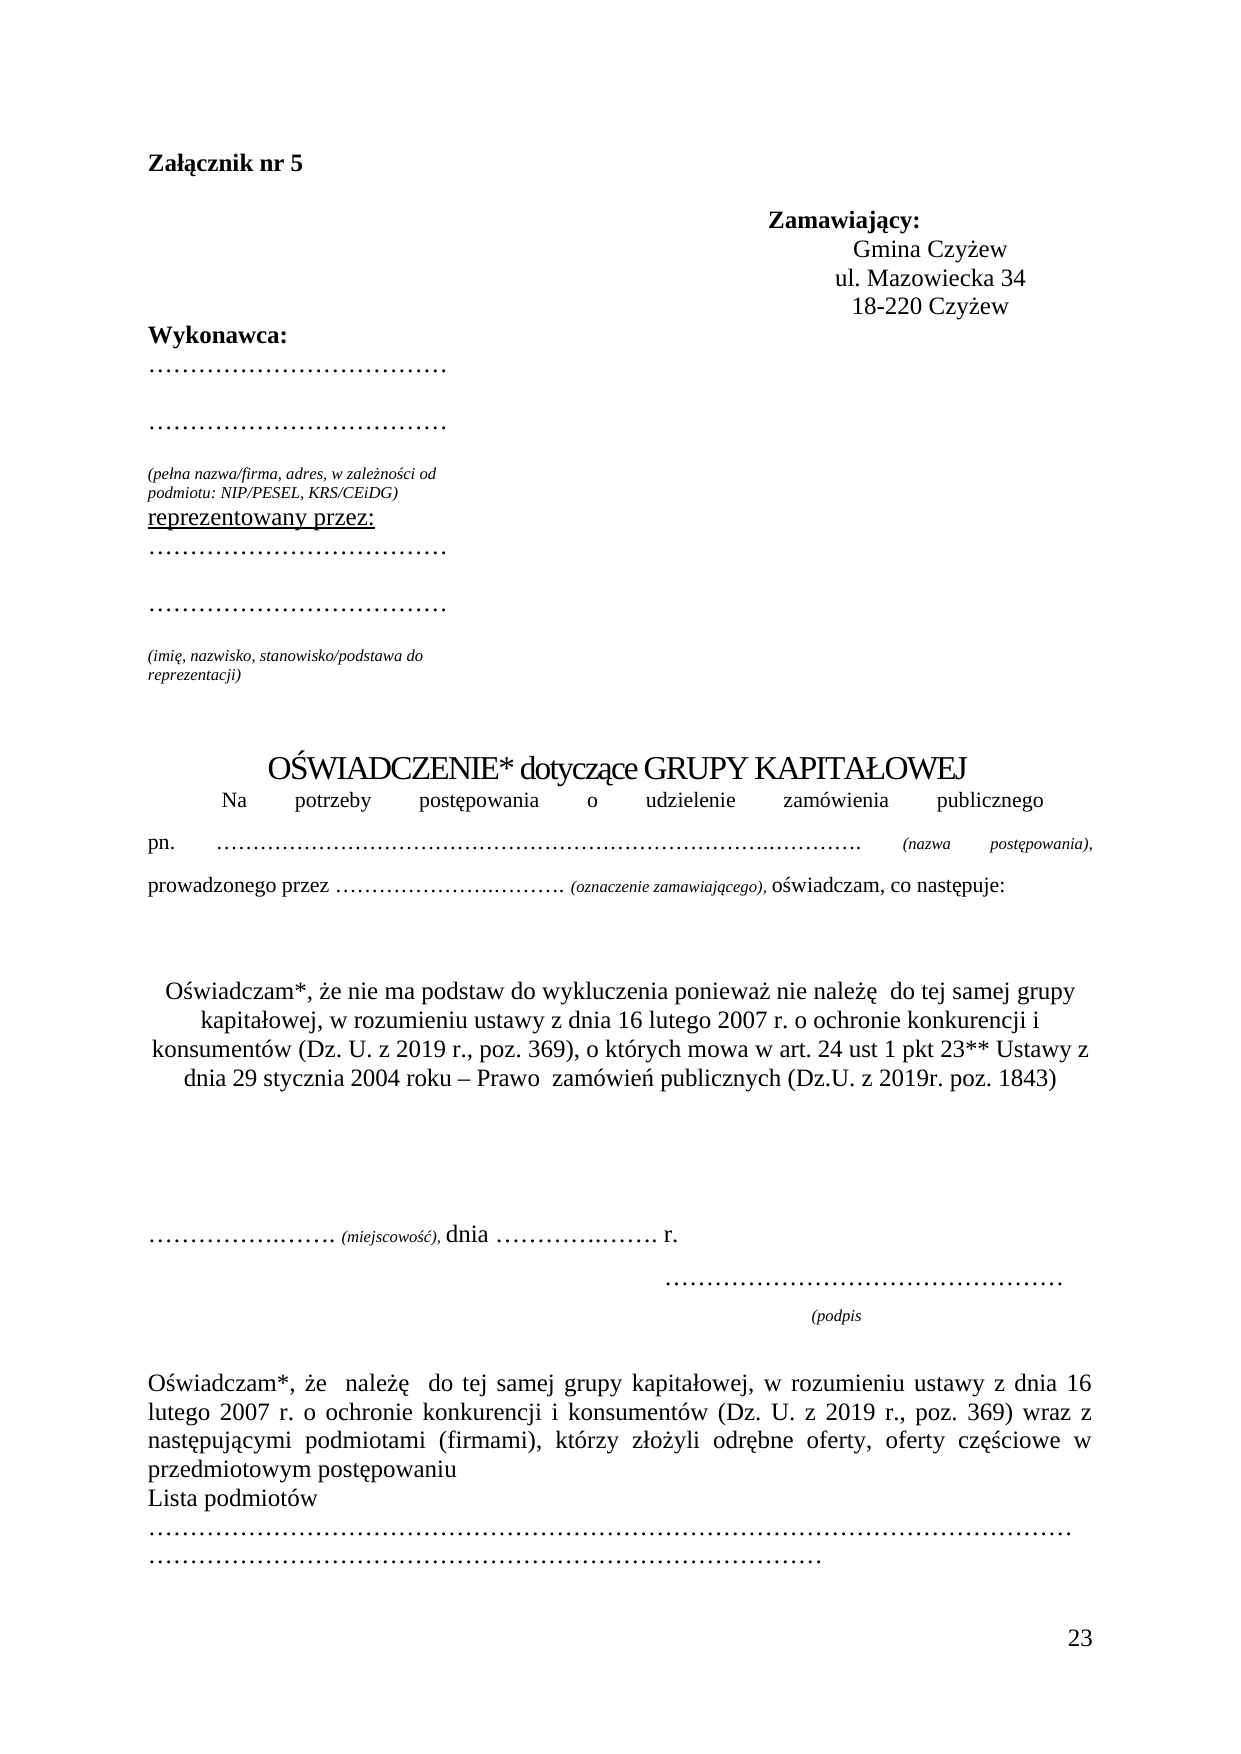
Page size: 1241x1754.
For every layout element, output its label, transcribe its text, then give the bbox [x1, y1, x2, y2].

text (imię, nazwisko, stanowisko/podstawa do reprezentacji) [148, 646, 472, 684]
text …………….……. (miejscowość), dnia ………….……. r. [148, 1219, 1093, 1248]
text Lista podmiotów [148, 1483, 1093, 1512]
text ul. Mazowiecka 34 [768, 263, 1093, 291]
text (podpis [738, 1306, 1093, 1325]
text 18-220 Czyżew [768, 291, 1093, 320]
text ……………………………………………………………… [148, 349, 472, 435]
text Załącznik nr 5 [148, 148, 1093, 176]
text Zamawiający: [694, 205, 1093, 234]
text Oświadczam*, że należę do tej samej grupy kapitałowej, w rozumieniu ustawy z dnia 16 lutego 2007 r. o ochronie konkurencji i konsumentów (Dz. U. z 2019 r., poz. 369) wraz z następującymi podmiotami (firmami), którzy złożyli odrębne oferty, oferty częściowe w przedmiotowym postępowaniu [148, 1368, 1093, 1483]
text ………………………………………… [148, 1262, 1093, 1291]
text reprezentowany przez: [148, 502, 1093, 531]
text (pełna nazwa/firma, adres, w zależności od podmiotu: NIP/PESEL, KRS/CEiDG) [148, 464, 472, 502]
text Gmina Czyżew [768, 234, 1093, 263]
text ……………………………………………………………… [148, 531, 472, 617]
text ………………………………………………………………………………………………………………………………………………………………………… [148, 1512, 1093, 1569]
text Wykonawca: [148, 320, 1093, 349]
text OŚWIADCZENIE* dotyczące GRUPY KAPITAŁOWEJ [148, 748, 1089, 787]
text Na potrzeby postępowania o udzielenie zamówienia publicznego pn. ………………………………………………………………….…………. (nazwa postępowania), prowadzonego przez ………………….………. (oznaczenie zamawiającego), oświadczam, co następuje: [148, 787, 1093, 898]
text Oświadczam*, że nie ma podstaw do wykluczenia ponieważ nie należę do tej samej grupy kapitałowej, w rozumieniu ustawy z dnia 16 lutego 2007 r. o ochronie konkurencji i konsumentów (Dz. U. z 2019 r., poz. 369), o których mowa w art. 24 ust 1 pkt 23** Ustawy z dnia 29 stycznia 2004 roku – Prawo zamówień publicznych (Dz.U. z 2019r. poz. 1843) [148, 976, 1093, 1091]
